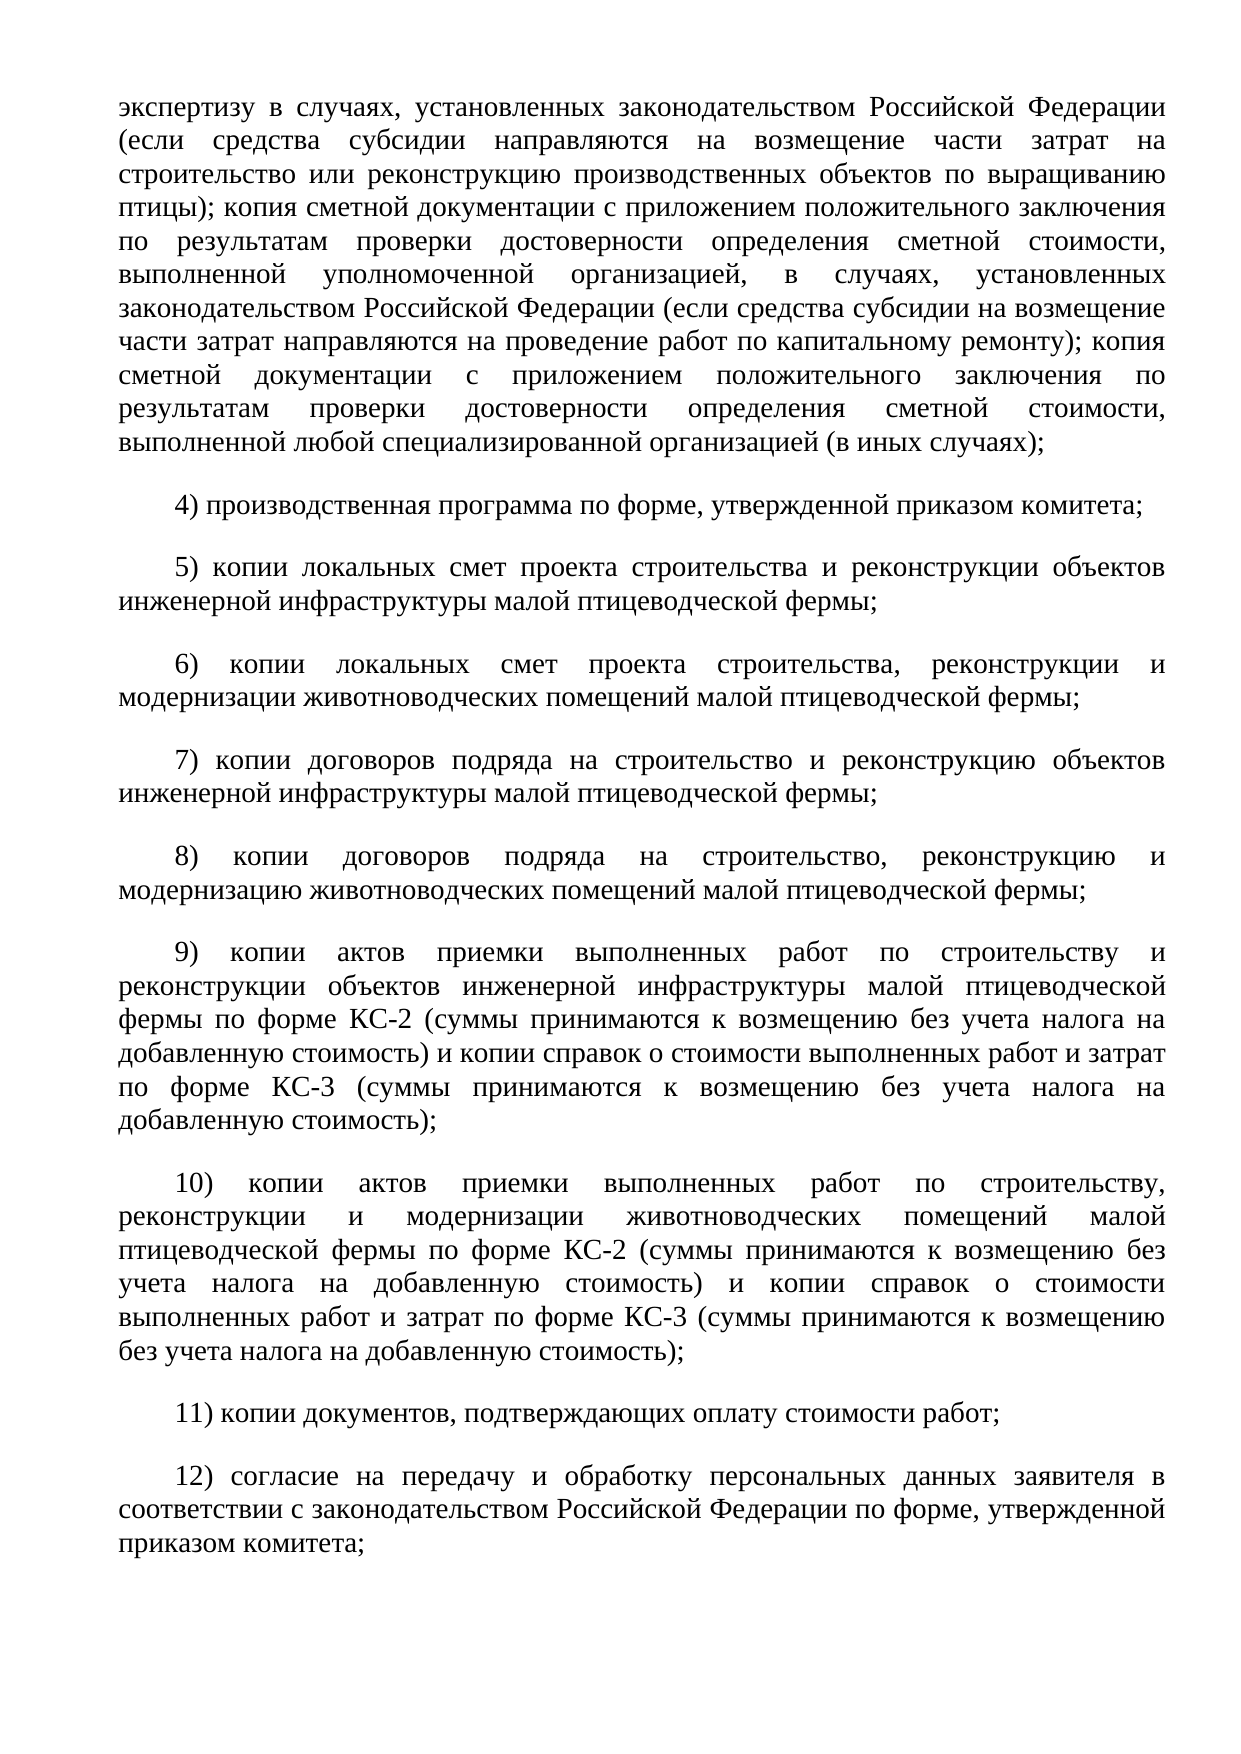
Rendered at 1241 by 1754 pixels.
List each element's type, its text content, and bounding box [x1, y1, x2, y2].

text 4) производственная программа по форме, утвержденной приказом комитета; [118, 487, 1167, 520]
text 8) копии договоров подряда на строительство, реконструкцию и модернизацию животноводческих помещений малой птицеводческой фермы; [118, 838, 1167, 905]
text 6) копии локальных смет проекта строительства, реконструкции и модернизации животноводческих помещений малой птицеводческой фермы; [118, 646, 1167, 713]
text 5) копии локальных смет проекта строительства и реконструкции объектов инженерной инфраструктуры малой птицеводческой фермы; [118, 549, 1167, 617]
text 7) копии договоров подряда на строительство и реконструкцию объектов инженерной инфраструктуры малой птицеводческой фермы; [118, 742, 1167, 809]
text 9) копии актов приемки выполненных работ по строительству и реконструкции объектов инженерной инфраструктуры малой птицеводческой фермы по форме КС-2 (суммы принимаются к возмещению без учета налога на добавленную стоимость) и копии справок о стоимости выполненных работ и затрат по форме КС-3 (суммы принимаются к возмещению без учета налога на добавленную стоимость); [118, 934, 1167, 1136]
text 12) согласие на передачу и обработку персональных данных заявителя в соответствии с законодательством Российской Федерации по форме, утвержденной приказом комитета; [118, 1458, 1167, 1559]
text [118, 89, 1167, 458]
text 11) копии документов, подтверждающих оплату стоимости работ; [118, 1395, 1167, 1429]
text 10) копии актов приемки выполненных работ по строительству, реконструкции и модернизации животноводческих помещений малой птицеводческой фермы по форме КС-2 (суммы принимаются к возмещению без учета налога на добавленную стоимость) и копии справок о стоимости выполненных работ и затрат по форме КС-3 (суммы принимаются к возмещению без учета налога на добавленную стоимость); [118, 1165, 1167, 1366]
